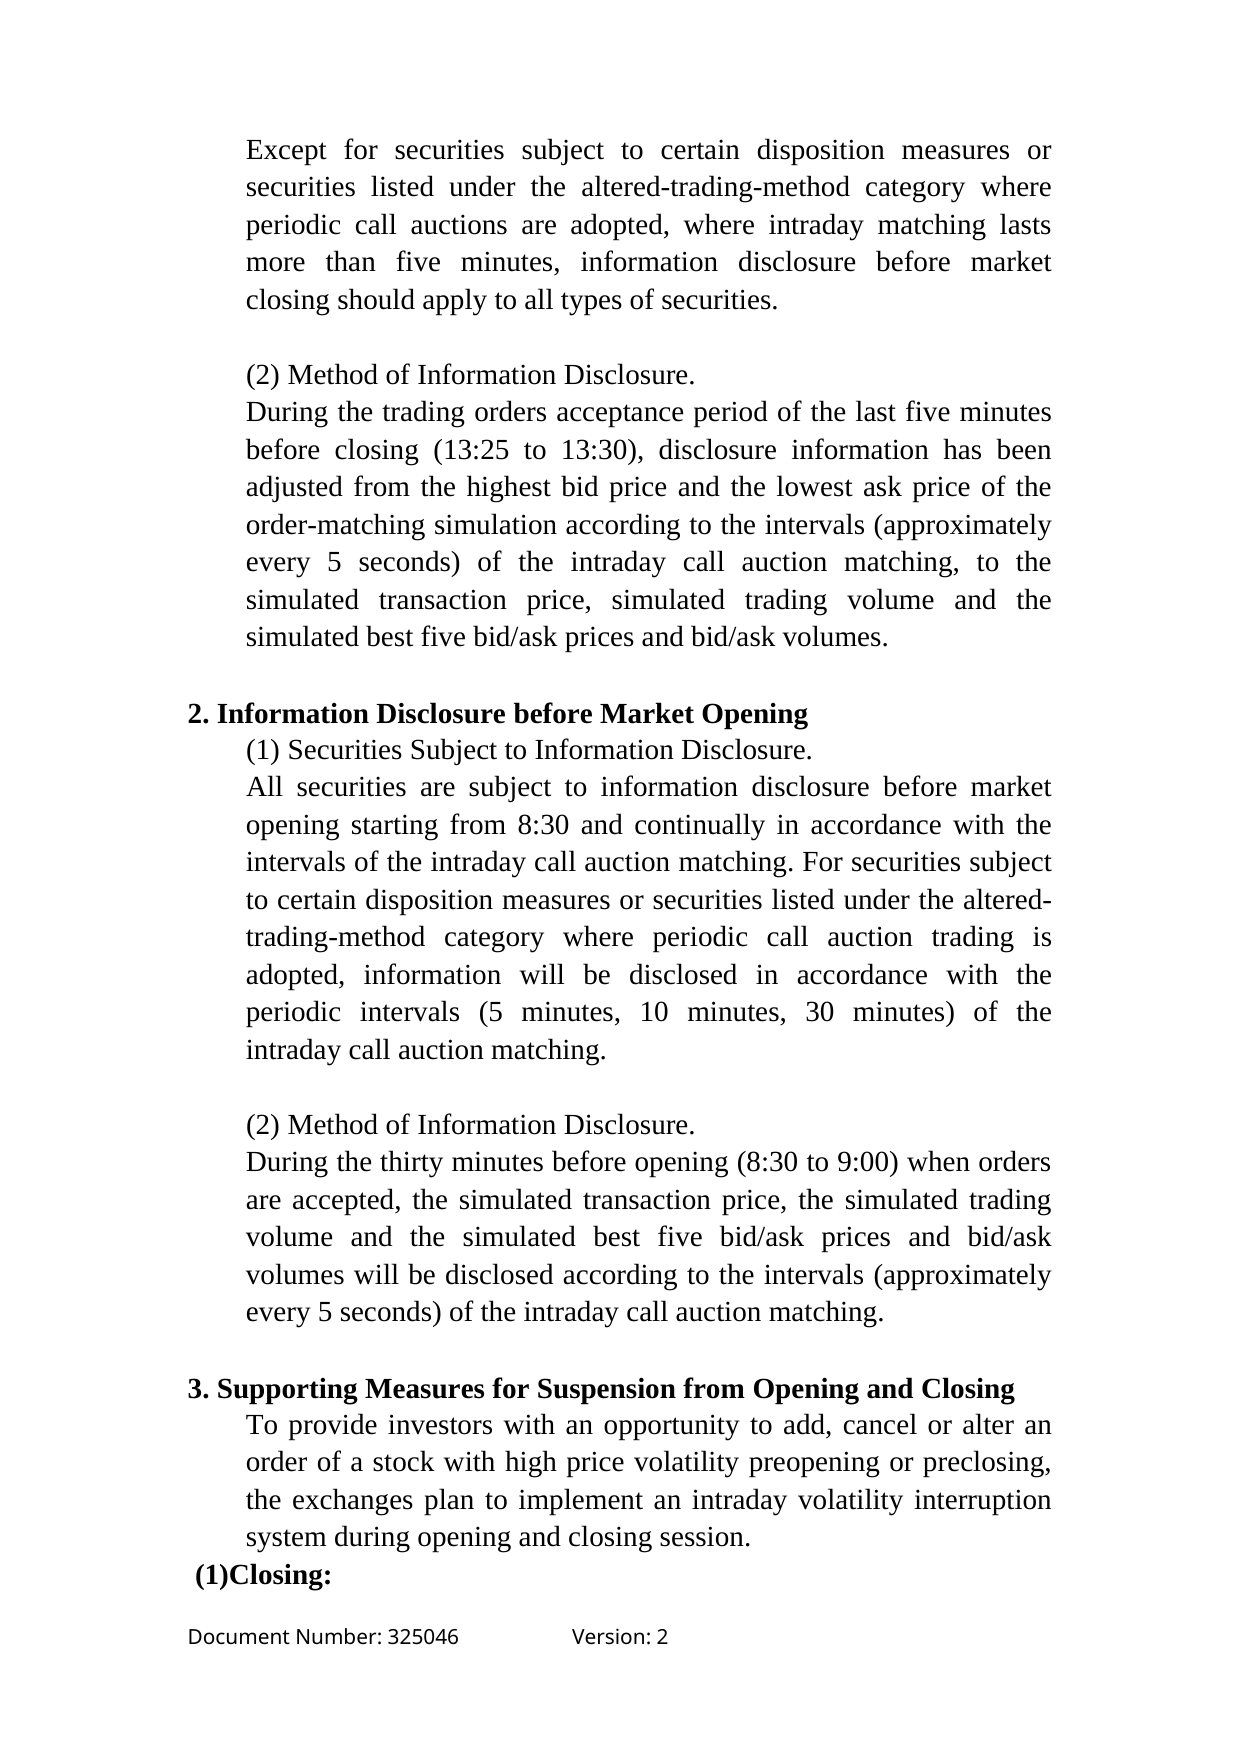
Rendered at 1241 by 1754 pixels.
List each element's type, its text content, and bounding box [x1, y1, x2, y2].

text During the thirty minutes before opening (8:30 to 9:00) when orders are accepted, the simulated transaction price, the simulated trading volume and the simulated best five bid/ask prices and bid/ask volumes will be disclosed according to the intervals (approximately every 5 seconds) of the intraday call auction matching. [246, 1142, 1053, 1330]
text All securities are subject to information disclosure before market opening starting from 8:30 and continually in accordance with the intervals of the intraday call auction matching. For securities subject to certain disposition measures or securities listed under the altered-trading-method category where periodic call auction trading is adopted, information will be disclosed in accordance with the periodic intervals (5 minutes, 10 minutes, 30 minutes) of the intraday call auction matching. [246, 767, 1053, 1067]
text (2) Method of Information Disclosure. [187, 1105, 1053, 1142]
text 3. Supporting Measures for Suspension from Opening and Closing [187, 1367, 1053, 1405]
list (1)Closing: [187, 1555, 1053, 1592]
text (2) Method of Information Disclosure. [187, 355, 1053, 392]
text Except for securities subject to certain disposition measures or securities listed under the altered-trading-method category where periodic call auctions are adopted, where intraday matching lasts more than five minutes, information disclosure before market closing should apply to all types of securities. [246, 130, 1053, 317]
text To provide investors with an opportunity to add, cancel or alter an order of a stock with high price volatility preopening or preclosing, the exchanges plan to implement an intraday volatility interruption system during opening and closing session. [246, 1405, 1053, 1555]
text 2. Information Disclosure before Market Opening [187, 692, 1053, 730]
text During the trading orders acceptance period of the last five minutes before closing (13:25 to 13:30), disclosure information has been adjusted from the highest bid price and the lowest ask price of the order-matching simulation according to the intervals (approximately every 5 seconds) of the intraday call auction matching, to the simulated transaction price, simulated trading volume and the simulated best five bid/ask prices and bid/ask volumes. [246, 392, 1053, 655]
text (1) Securities Subject to Information Disclosure. [187, 730, 1053, 767]
